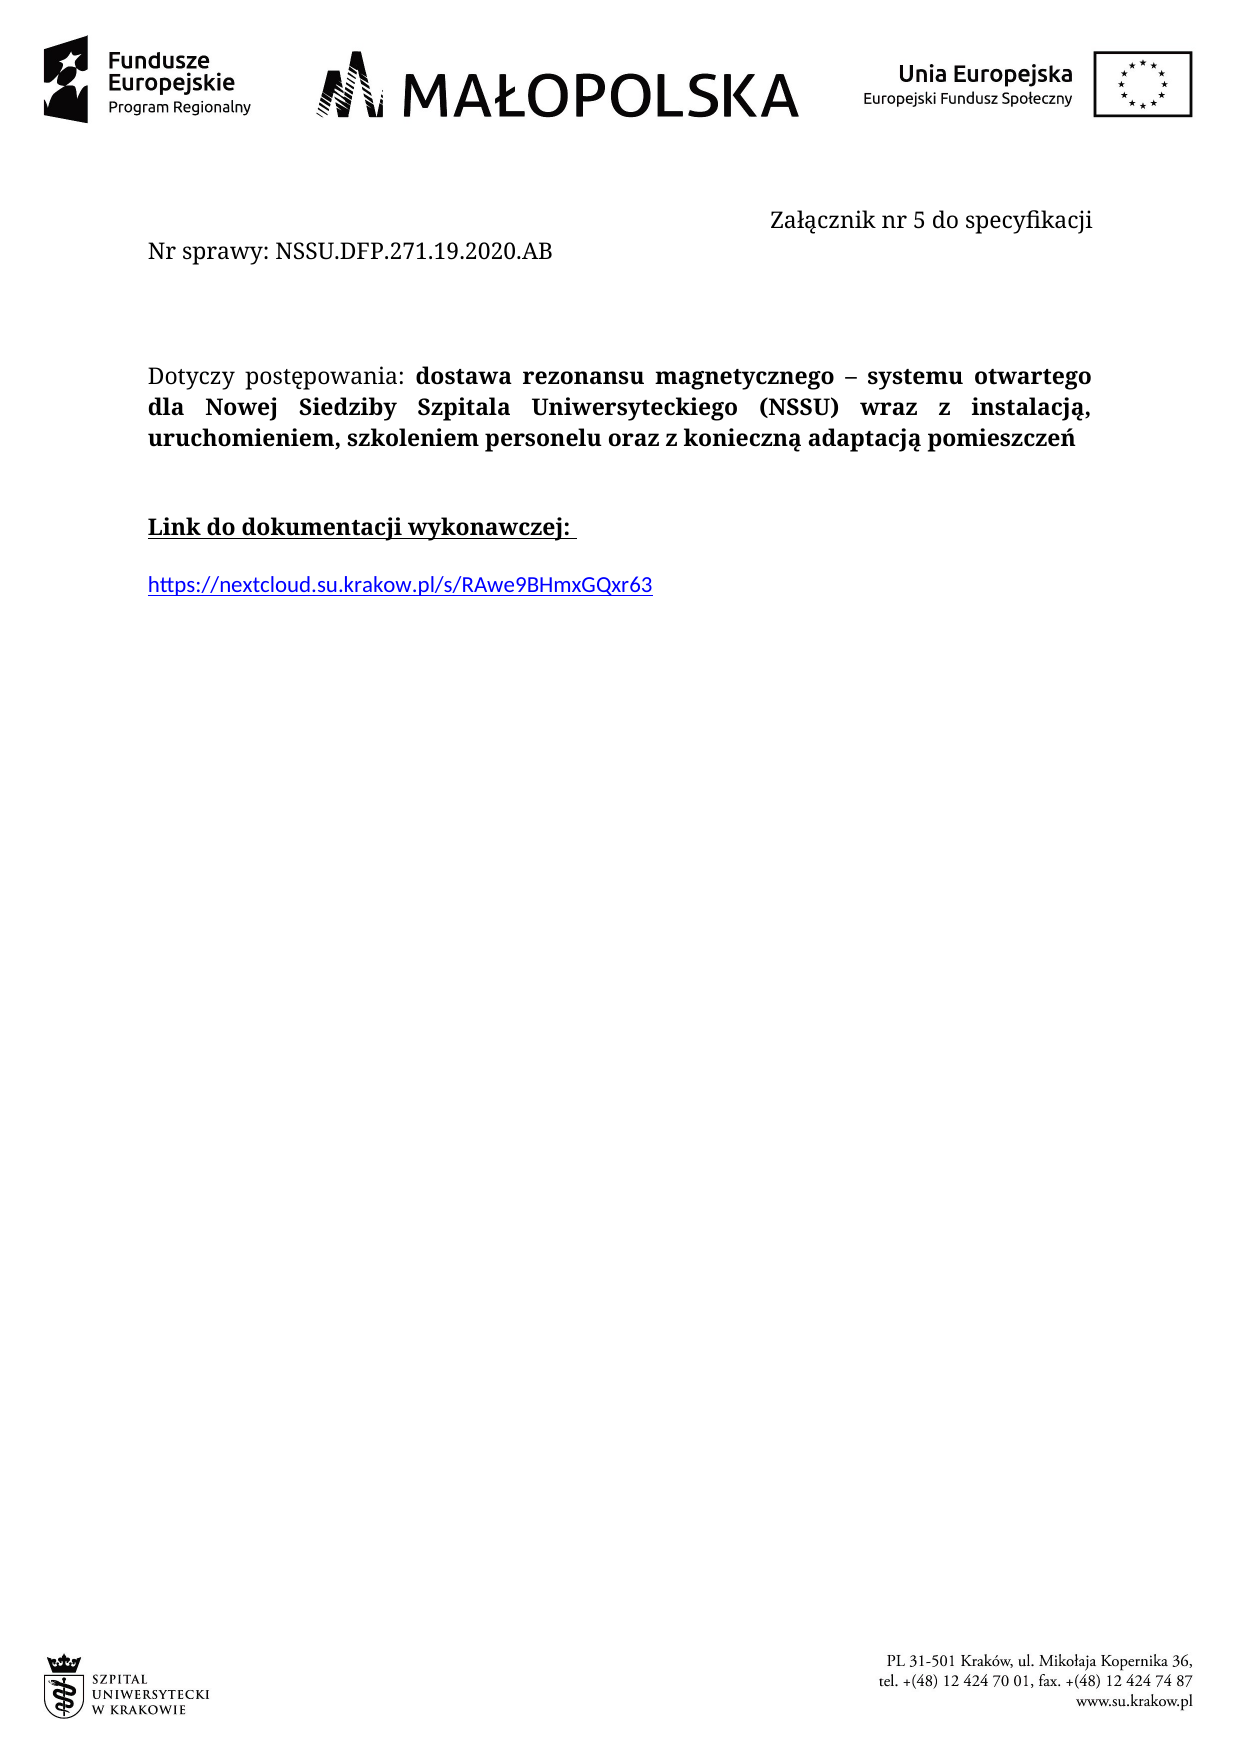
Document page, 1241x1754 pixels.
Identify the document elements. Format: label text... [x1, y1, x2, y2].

text https://nextcloud.su.krakow.pl/s/RAwe9BHmxGQxr63 [148, 571, 1093, 598]
picture [43, 35, 1197, 1719]
text Link do dokumentacji wykonawczej: [148, 511, 1093, 542]
text Nr sprawy: NSSU.DFP.271.19.2020.AB [148, 235, 1093, 266]
text Załącznik nr 5 do specyfikacji [148, 204, 1093, 235]
subtitle Dotyczy postępowania: dostawa rezonansu magnetycznego – systemu otwartego dla Nowej Siedziby Szpitala Uniwersyteckiego (NSSU) wraz z instalacją, uruchomieniem, szkoleniem personelu oraz z konieczną adaptacją pomieszczeń [148, 360, 1093, 454]
